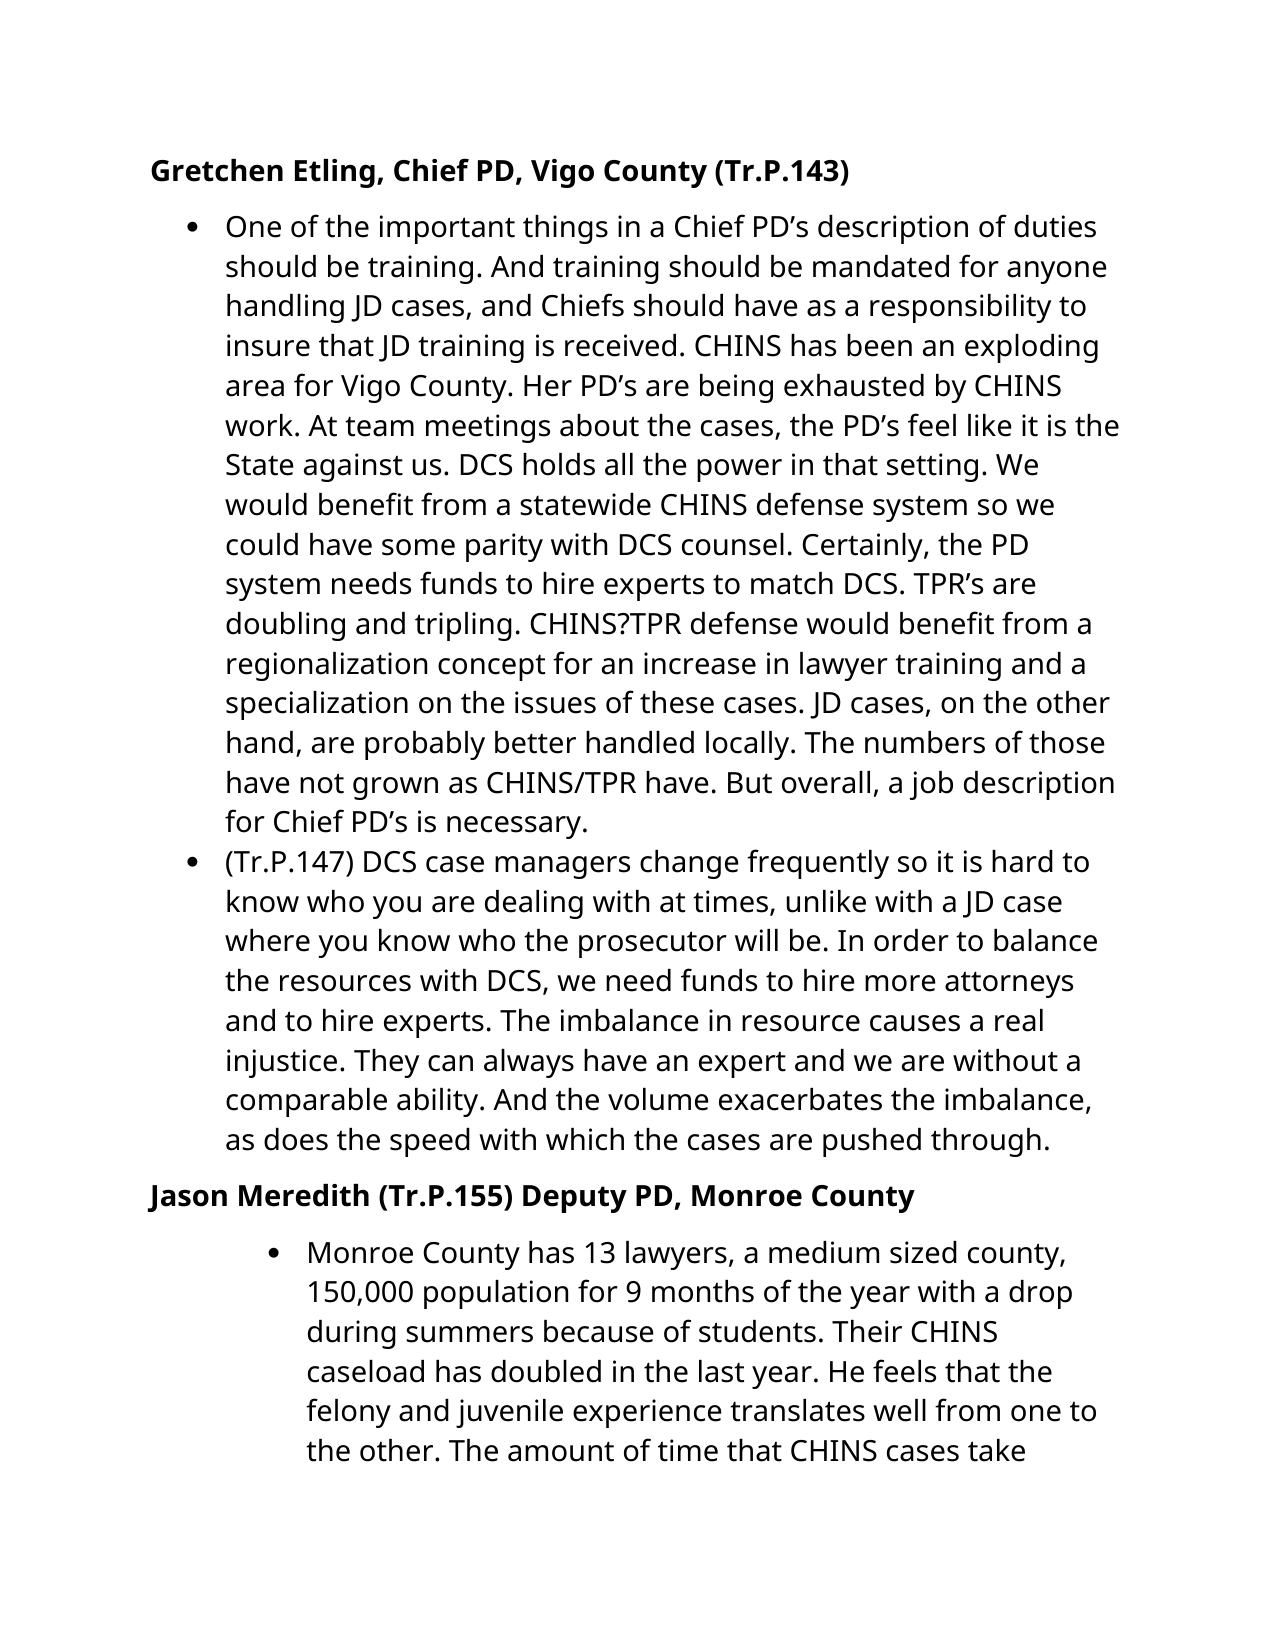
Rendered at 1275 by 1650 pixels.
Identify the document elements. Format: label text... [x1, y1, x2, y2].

text Jason Meredith (Tr.P.155) Deputy PD, Monroe County [150, 1176, 1125, 1215]
text Gretchen Etling, Chief PD, Vigo County (Tr.P.143) [150, 150, 1125, 190]
list (Tr.P.147) DCS case managers change frequently so it is hard to know who you are dealing with at times, unlike with a JD case where you know who the prosecutor will be. In order to balance the resources with DCS, we need funds to hire more attorneys and to hire experts. The imbalance in resource causes a real injustice. They can always have an expert and we are without a comparable ability. And the volume exacerbates the imbalance, as does the speed with which the cases are pushed through. [187, 841, 1125, 1159]
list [269, 1232, 1125, 1470]
list One of the important things in a Chief PD’s description of duties should be training. And training should be mandated for anyone handling JD cases, and Chiefs should have as a responsibility to insure that JD training is received. CHINS has been an exploding area for Vigo County. Her PD’s are being exhausted by CHINS work. At team meetings about the cases, the PD’s feel like it is the State against us. DCS holds all the power in that setting. We would benefit from a statewide CHINS defense system so we could have some parity with DCS counsel. Certainly, the PD system needs funds to hire experts to match DCS. TPR’s are doubling and tripling. CHINS?TPR defense would benefit from a regionalization concept for an increase in lawyer training and a specialization on the issues of these cases. JD cases, on the other hand, are probably better handled locally. The numbers of those have not grown as CHINS/TPR have. But overall, a job description for Chief PD’s is necessary. [187, 206, 1125, 841]
